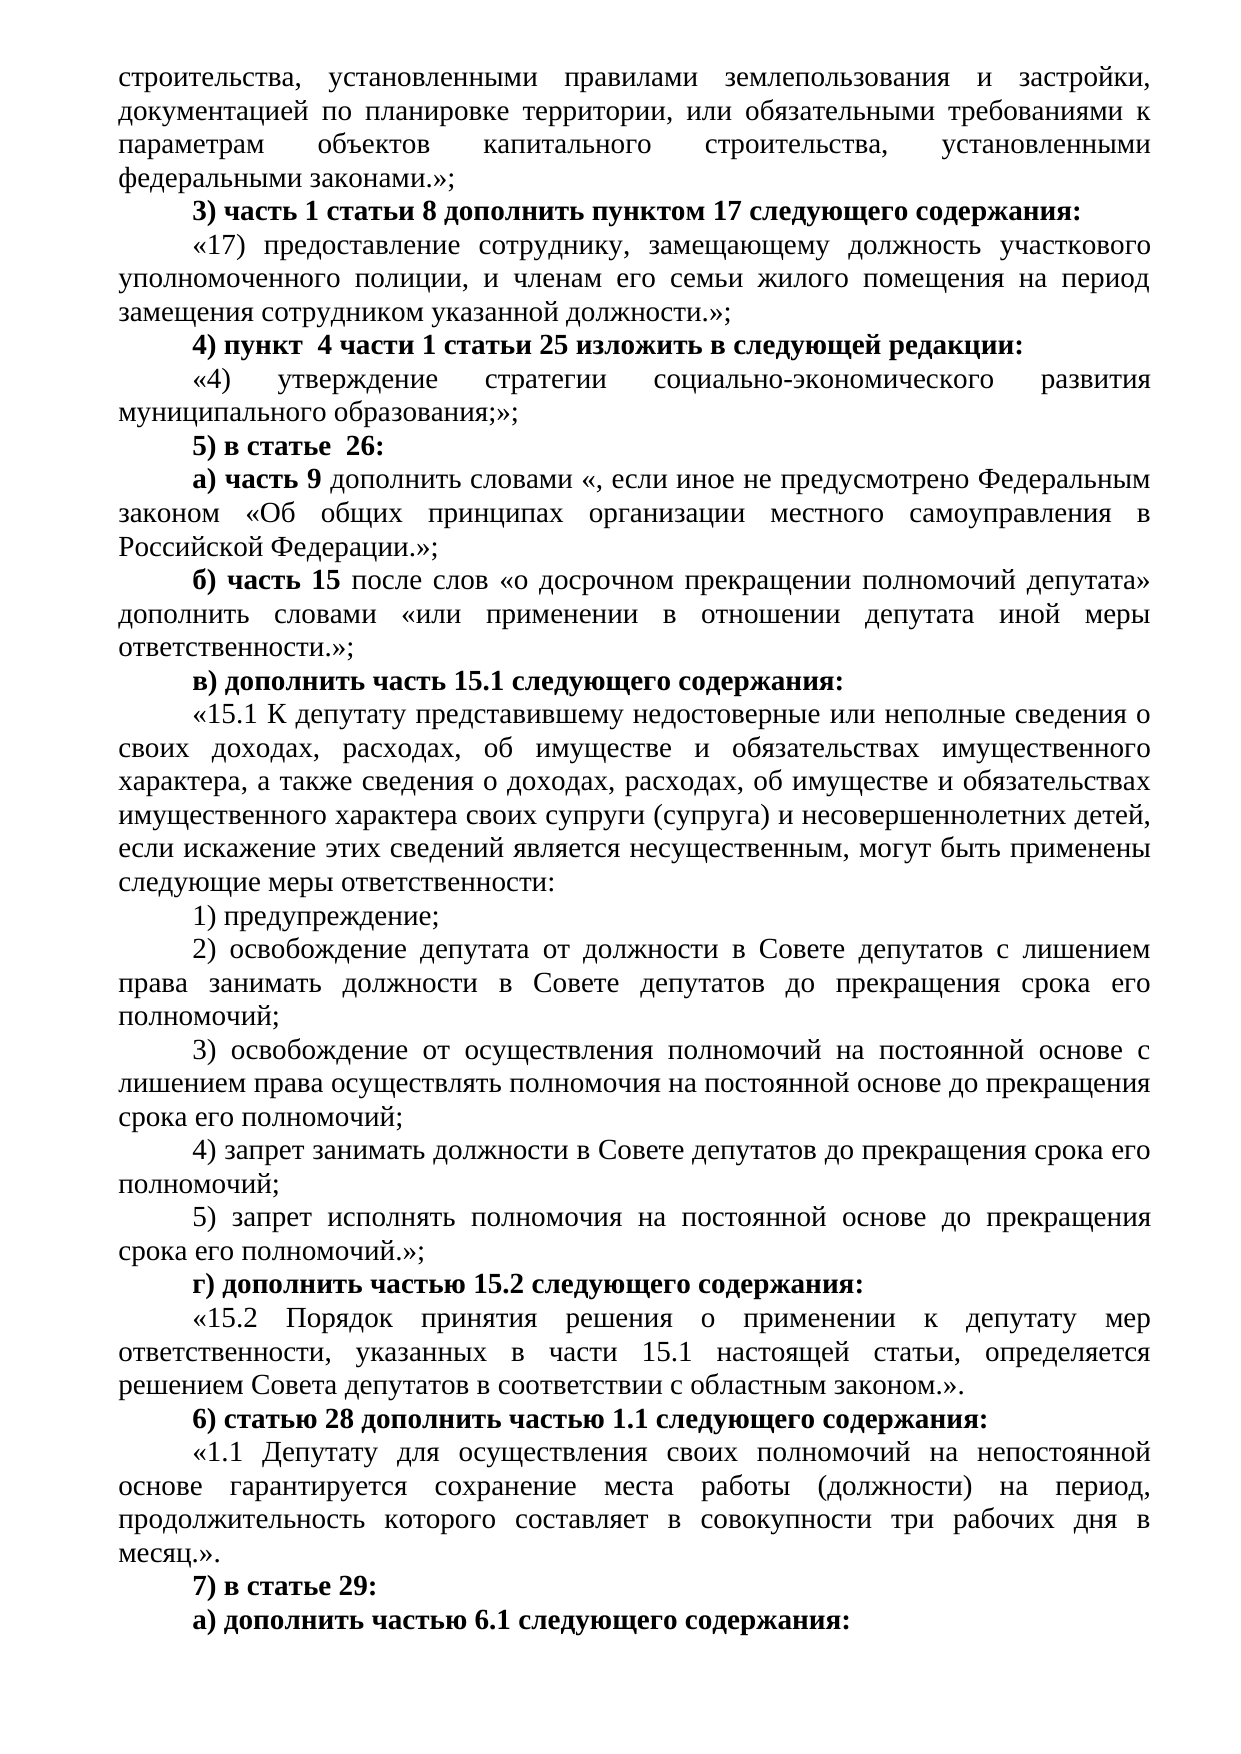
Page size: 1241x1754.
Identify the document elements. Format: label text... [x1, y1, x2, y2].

text 5) запрет исполнять полномочия на постоянной основе до прекращения срока его полномочий.»; [118, 1199, 1152, 1267]
text «15.1 К депутату представившему недостоверные или неполные сведения о своих доходах, расходах, об имуществе и обязательствах имущественного характера, а также сведения о доходах, расходах, об имуществе и обязательствах имущественного характера своих супруги (супруга) и несовершеннолетних детей, если искажение этих сведений является несущественным, могут быть применены следующие меры ответственности: [118, 696, 1152, 898]
text а) часть 9 дополнить словами «, если иное не предусмотрено Федеральным законом «Об общих принципах организации местного самоуправления в Российской Федерации.»; [118, 462, 1152, 562]
text «17) предоставление сотруднику, замещающему должность участкового уполномоченного полиции, и членам его семьи жилого помещения на период замещения сотрудником указанной должности.»; [118, 227, 1152, 327]
text а) дополнить частью 6.1 следующего содержания: [118, 1602, 1152, 1636]
text г) дополнить частью 15.2 следующего содержания: [118, 1267, 1152, 1300]
text 3) часть 1 статьи 8 дополнить пунктом 17 следующего содержания: [118, 193, 1152, 227]
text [118, 59, 1152, 193]
text «1.1 Депутату для осуществления своих полномочий на непостоянной основе гарантируется сохранение места работы (должности) на период, продолжительность которого составляет в совокупности три рабочих дня в месяц.». [118, 1434, 1152, 1568]
text «15.2 Порядок принятия решения о применении к депутату мер ответственности, указанных в части 15.1 настоящей статьи, определяется решением Совета депутатов в соответствии с областным законом.». [118, 1300, 1152, 1401]
text 1) предупреждение; [118, 898, 1152, 931]
text в) дополнить часть 15.1 следующего содержания: [118, 663, 1152, 696]
text 6) статью 28 дополнить частью 1.1 следующего содержания: [118, 1401, 1152, 1434]
text 4) пункт 4 части 1 статьи 25 изложить в следующей редакции: [118, 327, 1152, 361]
text 7) в статье 29: [118, 1568, 1152, 1602]
text 5) в статье 26: [118, 428, 1152, 462]
text «4) утверждение стратегии социально-экономического развития муниципального образования;»; [118, 361, 1152, 428]
text 2) освобождение депутата от должности в Совете депутатов с лишением права занимать должности в Совете депутатов до прекращения срока его полномочий; [118, 931, 1152, 1032]
text 3) освобождение от осуществления полномочий на постоянной основе с лишением права осуществлять полномочия на постоянной основе до прекращения срока его полномочий; [118, 1032, 1152, 1132]
text б) часть 15 после слов «о досрочном прекращении полномочий депутата» дополнить словами «или применении в отношении депутата иной меры ответственности.»; [118, 562, 1152, 663]
text 4) запрет занимать должности в Совете депутатов до прекращения срока его полномочий; [118, 1132, 1152, 1199]
